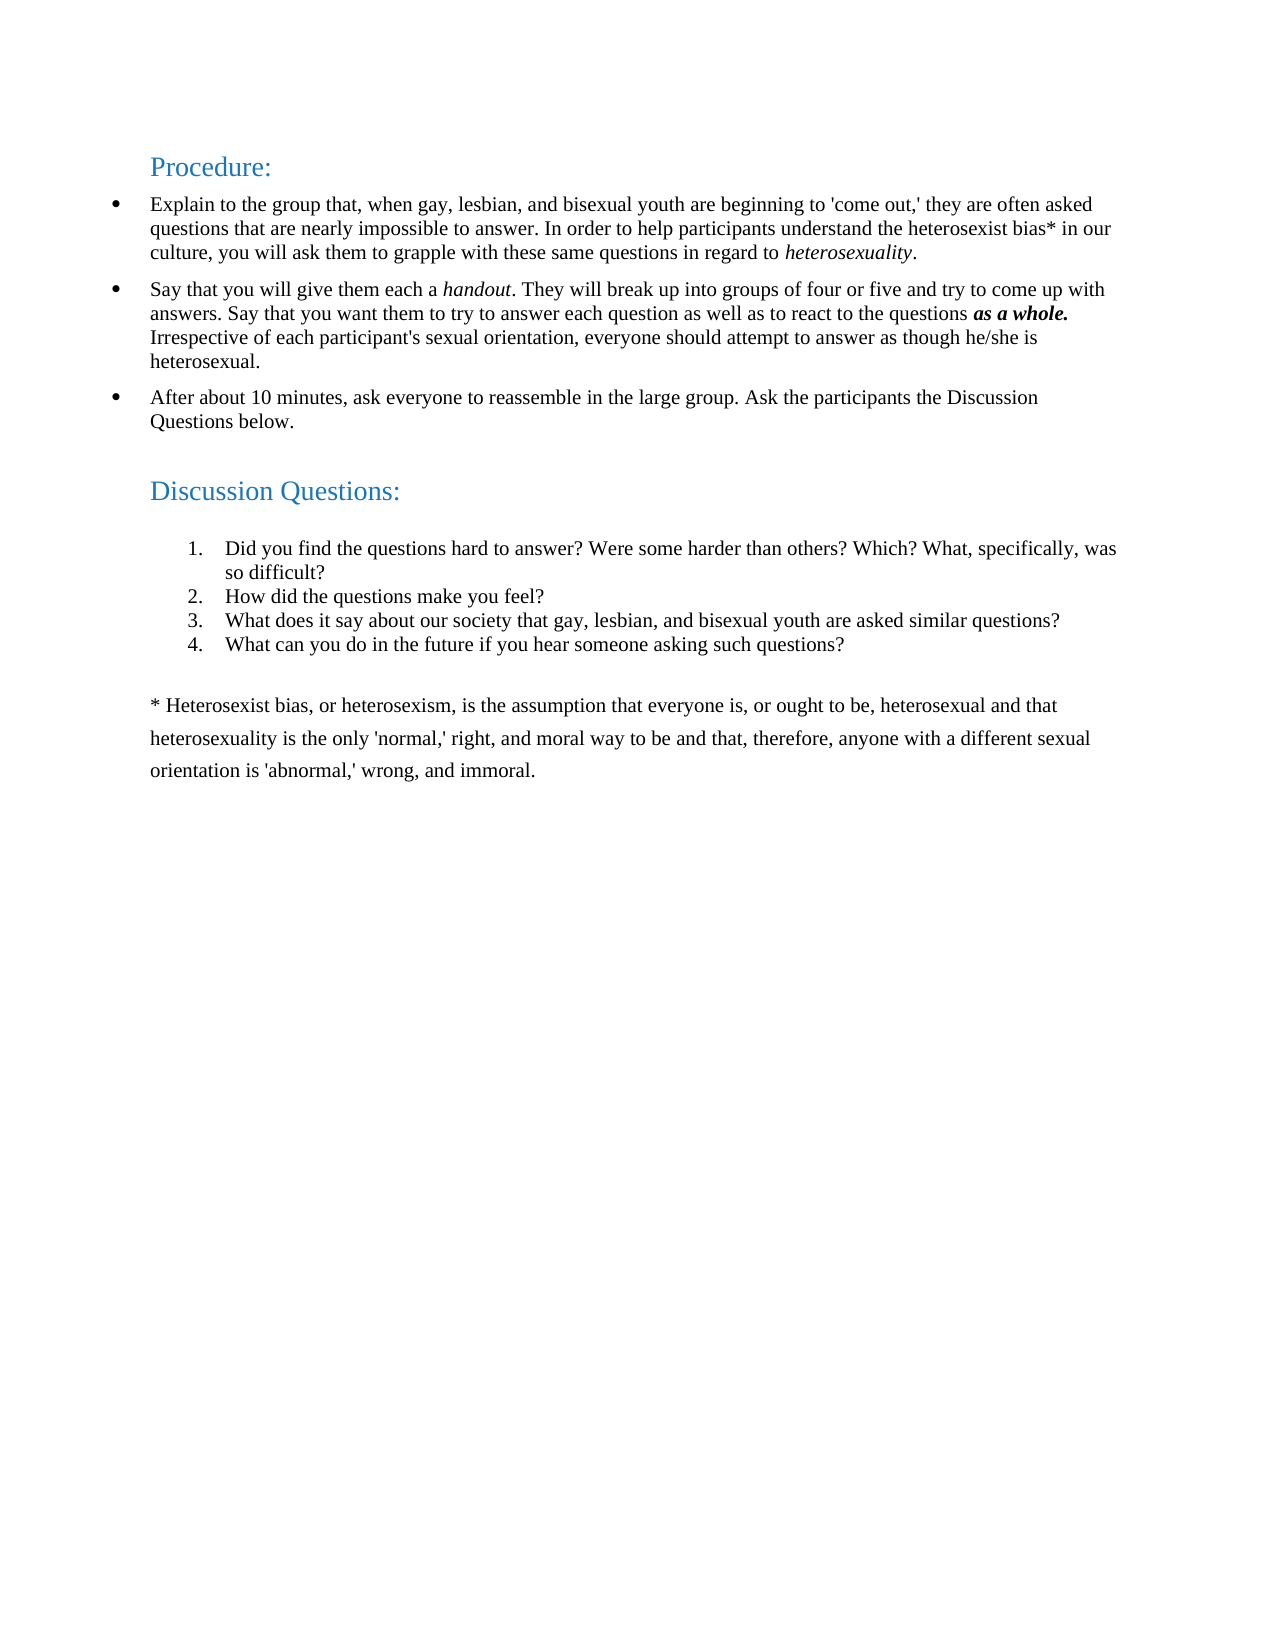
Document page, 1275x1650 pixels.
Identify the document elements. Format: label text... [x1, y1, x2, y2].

list What can you do in the future if you hear someone asking such questions? [187, 632, 1125, 656]
text Procedure: [150, 150, 1125, 182]
list How did the questions make you feel? [187, 584, 1125, 608]
list Did you find the questions hard to answer? Were some harder than others? Which? What, specifically, was so difficult? [187, 536, 1125, 584]
list Say that you will give them each a handout. They will break up into groups of four or five and try to come up with answers. Say that you want them to try to answer each question as well as to react to the questions as a whole. Irrespective of each participant's sexual orientation, everyone should attempt to answer as though he/she is heterosexual. [112, 276, 1125, 373]
text * Heterosexist bias, or heterosexism, is the assumption that everyone is, or ought to be, heterosexual and that heterosexuality is the only 'normal,' right, and moral way to be and that, therefore, anyone with a different sexual orientation is 'abnormal,' wrong, and immoral. [150, 685, 1125, 782]
list Explain to the group that, when gay, lesbian, and bisexual youth are beginning to 'come out,' they are often asked questions that are nearly impossible to answer. In order to help participants understand the heterosexist bias* in our culture, you will ask them to grapple with these same questions in regard to heterosexuality. [112, 192, 1125, 264]
list What does it say about our society that gay, lesbian, and bisexual youth are asked similar questions? [187, 608, 1125, 632]
list After about 10 minutes, ask everyone to reassemble in the large group. Ask the participants the Discussion Questions below. [112, 385, 1125, 433]
text Discussion Questions: [150, 474, 1125, 506]
